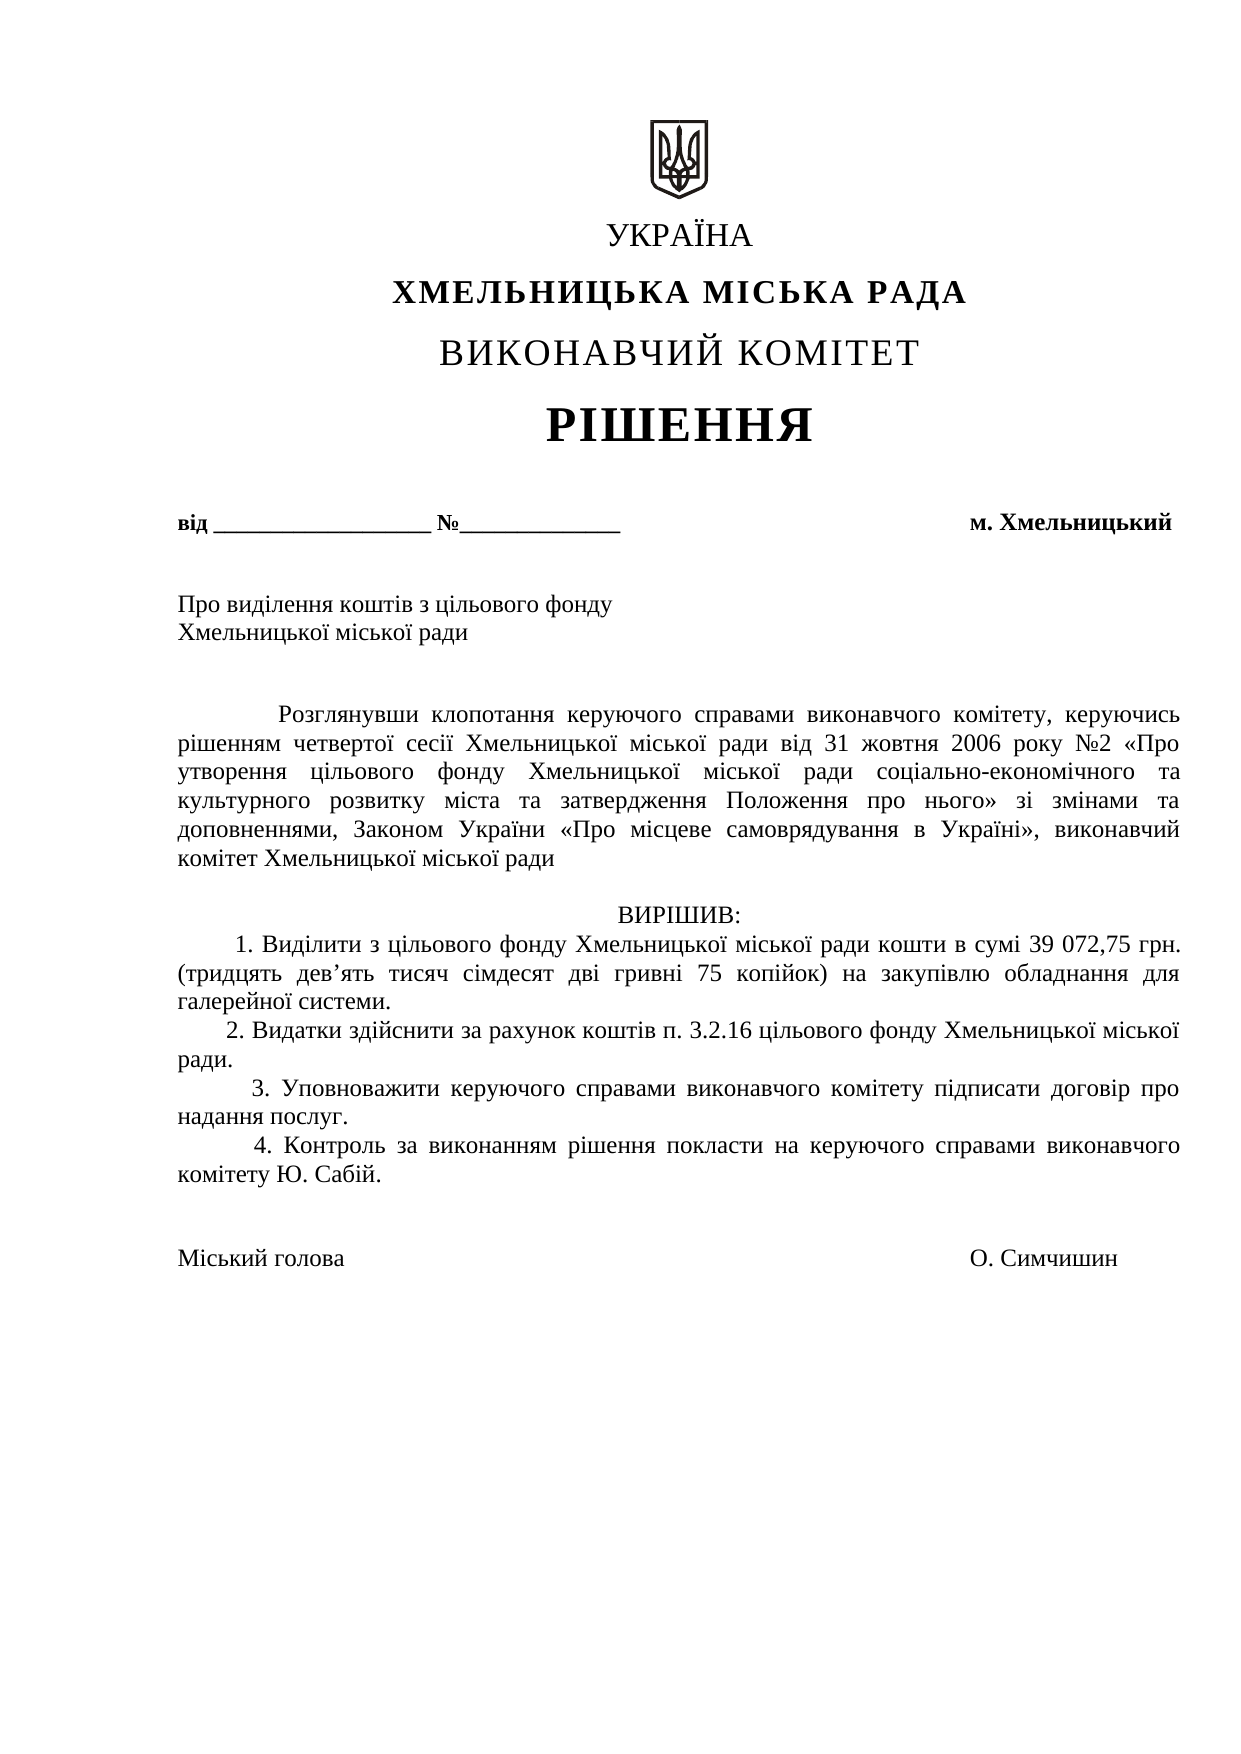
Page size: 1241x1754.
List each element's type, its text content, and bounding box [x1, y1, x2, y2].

text 1. Виділити з цільового фонду Хмельницької міської ради кошти в сумі 39 072,75 грн. (тридцять дев’ять тисяч сімдесят дві гривні 75 копійок) на закупівлю обладнання для галерейної системи. [177, 929, 1181, 1015]
text ХМЕЛЬНИЦЬКА МІСЬКА РАДА [177, 272, 1181, 311]
text 4. Контроль за виконанням рішення покласти на керуючого справами виконавчого комітету Ю. Сабій. [177, 1130, 1181, 1188]
text Міський голова О. Симчишин [177, 1243, 1181, 1271]
text РІШЕННЯ [177, 394, 1181, 452]
text Розглянувши клопотання керуючого справами виконавчого комітету, керуючись рішенням четвертої сесії Хмельницької міської ради від 31 жовтня 2006 року №2 «Про утворення цільового фонду Хмельницької міської ради соціально-економічного та культурного розвитку міста та затвердження Положення про нього» зі змінами та доповненнями, Законом України «Про місцеве самоврядування в Україні», виконавчий комітет Хмельницької міської ради [177, 699, 1181, 871]
text Про виділення коштів з цільового фонду [177, 589, 1181, 617]
text УКРАЇНА [177, 215, 1181, 253]
text 2. Видатки здійснити за рахунок коштів п. 3.2.16 цільового фонду Хмельницької міської ради. [177, 1015, 1181, 1073]
text ВИКОНАВЧИЙ КОМІТЕТ [177, 330, 1181, 373]
text ВИРІШИВ: [177, 900, 1181, 929]
text Хмельницької міської ради [177, 617, 1181, 646]
text від ___________________ №______________ м. Хмельницький [177, 507, 1181, 536]
text 3. Уповноважити керуючого справами виконавчого комітету підписати договір про надання послуг. [177, 1073, 1181, 1130]
